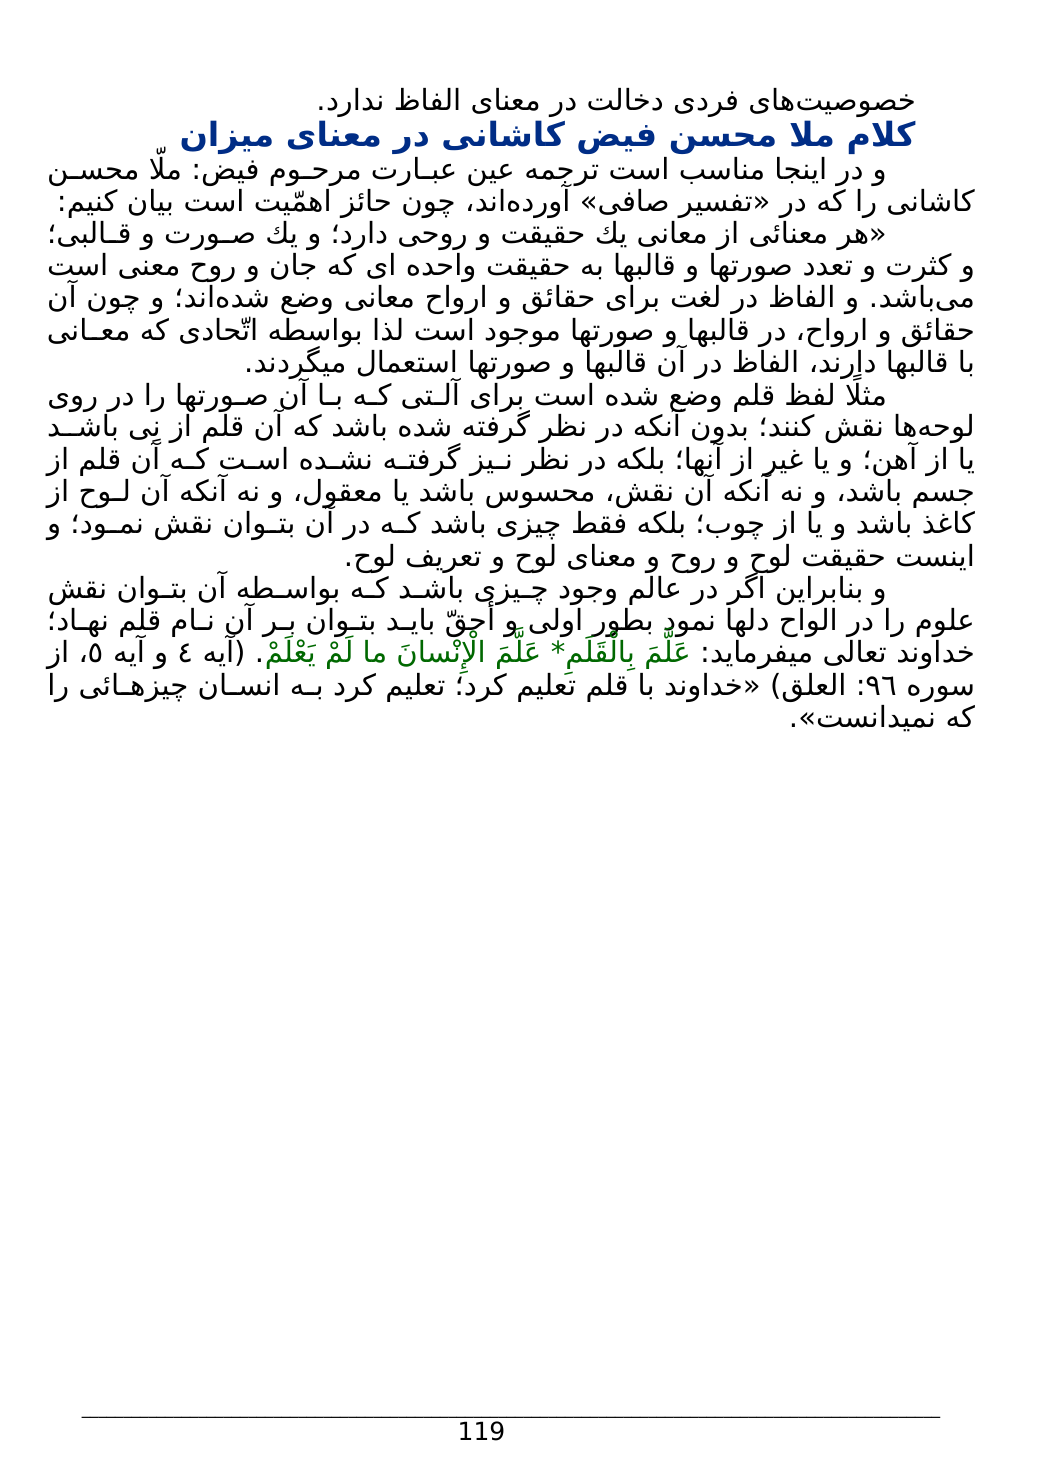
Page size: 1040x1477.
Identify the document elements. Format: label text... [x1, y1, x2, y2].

text و در اینجا مناسب است ترجمه عین عبارت مرحوم فیض: ملّا محسن كاشانى را كه در «تفسیر صافى» آورده‌اند، چون حائز اهمّیت است بیان كنیم: [47, 153, 975, 218]
text خصوصیت‌هاى فردى دخالت در معناى الفاظ ندارد. [47, 84, 975, 117]
text مثلًا لفظ قلم وضع شده است براى آلتى كه با آن صورتها را در روى لوحه‌ها نقش كنند؛ بدون آنكه در نظر گرفته شده باشد كه آن قلم از نِى باشد یا از آهن؛ و یا غیر از آنها؛ بلكه در نظر نیز گرفته نشده است كه آن قلم از جسم باشد، و نه آنكه آن نقش، محسوس باشد یا معقول، و نه آنكه آن لوح از كاغذ باشد و یا از چوب؛ بلكه فقط چیزى باشد كه در آن بتوان نقش نمود؛ و اینست حقیقت لوح و روح و معناى لوح و تعریف لوح. [47, 379, 975, 573]
subtitle كلام ملا محسن فیض كاشانى در معناى میزان‌ [106, 117, 916, 153]
text و بنابراین اگر در عالم وجود چیزى باشد كه بواسطه آن بتوان نقش علوم را در الواح دلها نمود بطور اولى و أحقّ باید بتوان بر آن نام قلم نهاد؛ خداوند تعالى میفرماید: عَلَّمَ بِالْقَلَمِ* عَلَّمَ الْإِنْسانَ ما لَمْ يَعْلَمْ‌. (آيه ٤ و آيه ٥، از سوره ٩٦: العلق) «خداوند با قلم تعلیم كرد؛ تعلیم كرد به انسان چیزهائى را كه نمیدانست». [47, 573, 975, 734]
text «هر معنائى از معانى یك حقیقت و روحى دارد؛ و یك صورت و قالبى؛ و كثرت و تعدد صورتها و قالبها به حقیقت واحده اى كه جان و روح معنى است مى‌باشد. و الفاظ در لغت براى حقائق و ارواح معانى وضع شده‌اند؛ و چون آن حقائق و ارواح، در قالبها و صورتها موجود است لذا بواسطه اتّحادى كه معانى با قالبها دارند، الفاظ در آن قالبها و صورتها استعمال میگردند. [47, 218, 975, 379]
